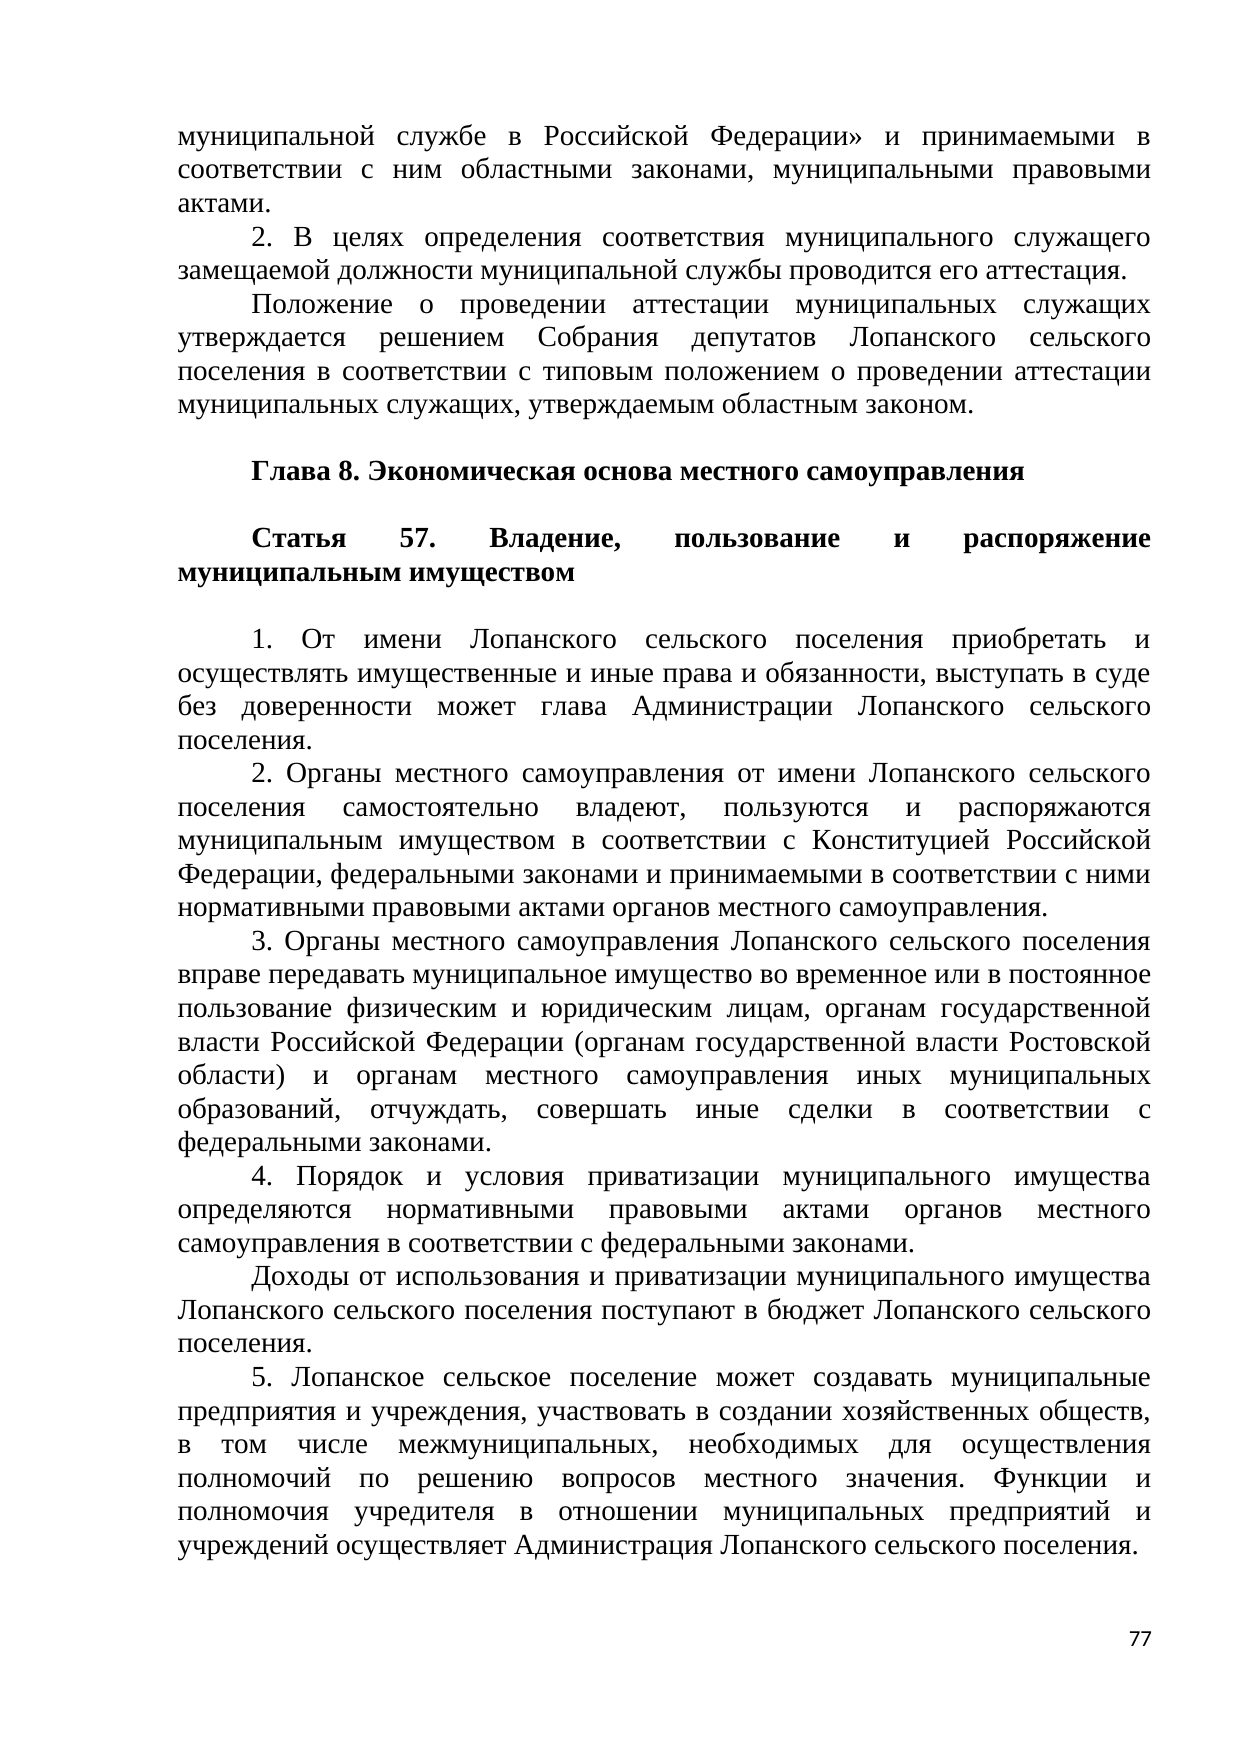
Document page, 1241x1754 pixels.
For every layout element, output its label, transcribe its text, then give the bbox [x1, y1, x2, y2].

text 2. Органы местного самоуправления от имени Лопанского сельского поселения самостоятельно владеют, пользуются и распоряжаются муниципальным имуществом в соответствии с Конституцией Российской Федерации, федеральными законами и принимаемыми в соответствии с ними нормативными правовыми актами органов местного самоуправления. [177, 755, 1152, 923]
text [177, 118, 1152, 219]
text Доходы от использования и приватизации муниципального имущества Лопанского сельского поселения поступают в бюджет Лопанского сельского поселения. [177, 1258, 1152, 1359]
text 5. Лопанское сельское поселение может создавать муниципальные предприятия и учреждения, участвовать в создании хозяйственных обществ, в том числе межмуниципальных, необходимых для осуществления полномочий по решению вопросов местного значения. Функции и полномочия учредителя в отношении муниципальных предприятий и учреждений осуществляет Администрация Лопанского сельского поселения. [177, 1359, 1152, 1560]
text 1. От имени Лопанского сельского поселения приобретать и осуществлять имущественные и иные права и обязанности, выступать в суде без доверенности может глава Администрации Лопанского сельского поселения. [177, 621, 1152, 755]
text 4. Порядок и условия приватизации муниципального имущества определяются нормативными правовыми актами органов местного самоуправления в соответствии с федеральными законами. [177, 1158, 1152, 1258]
text 3. Органы местного самоуправления Лопанского сельского поселения вправе передавать муниципальное имущество во временное или в постоянное пользование физическим и юридическим лицам, органам государственной власти Российской Федерации (органам государственной власти Ростовской области) и органам местного самоуправления иных муниципальных образований, отчуждать, совершать иные сделки в соответствии с федеральными законами. [177, 923, 1152, 1158]
text Статья 57. Владение, пользование и распоряжение муниципальным имуществом [177, 521, 1152, 588]
text Глава 8. Экономическая основа местного самоуправления [177, 453, 1152, 487]
text Положение о проведении аттестации муниципальных служащих утверждается решением Собрания депутатов Лопанского сельского поселения в соответствии с типовым положением о проведении аттестации муниципальных служащих, утверждаемым областным законом. [177, 286, 1152, 420]
text 2. В целях определения соответствия муниципального служащего замещаемой должности муниципальной службы проводится его аттестация. [177, 219, 1152, 286]
